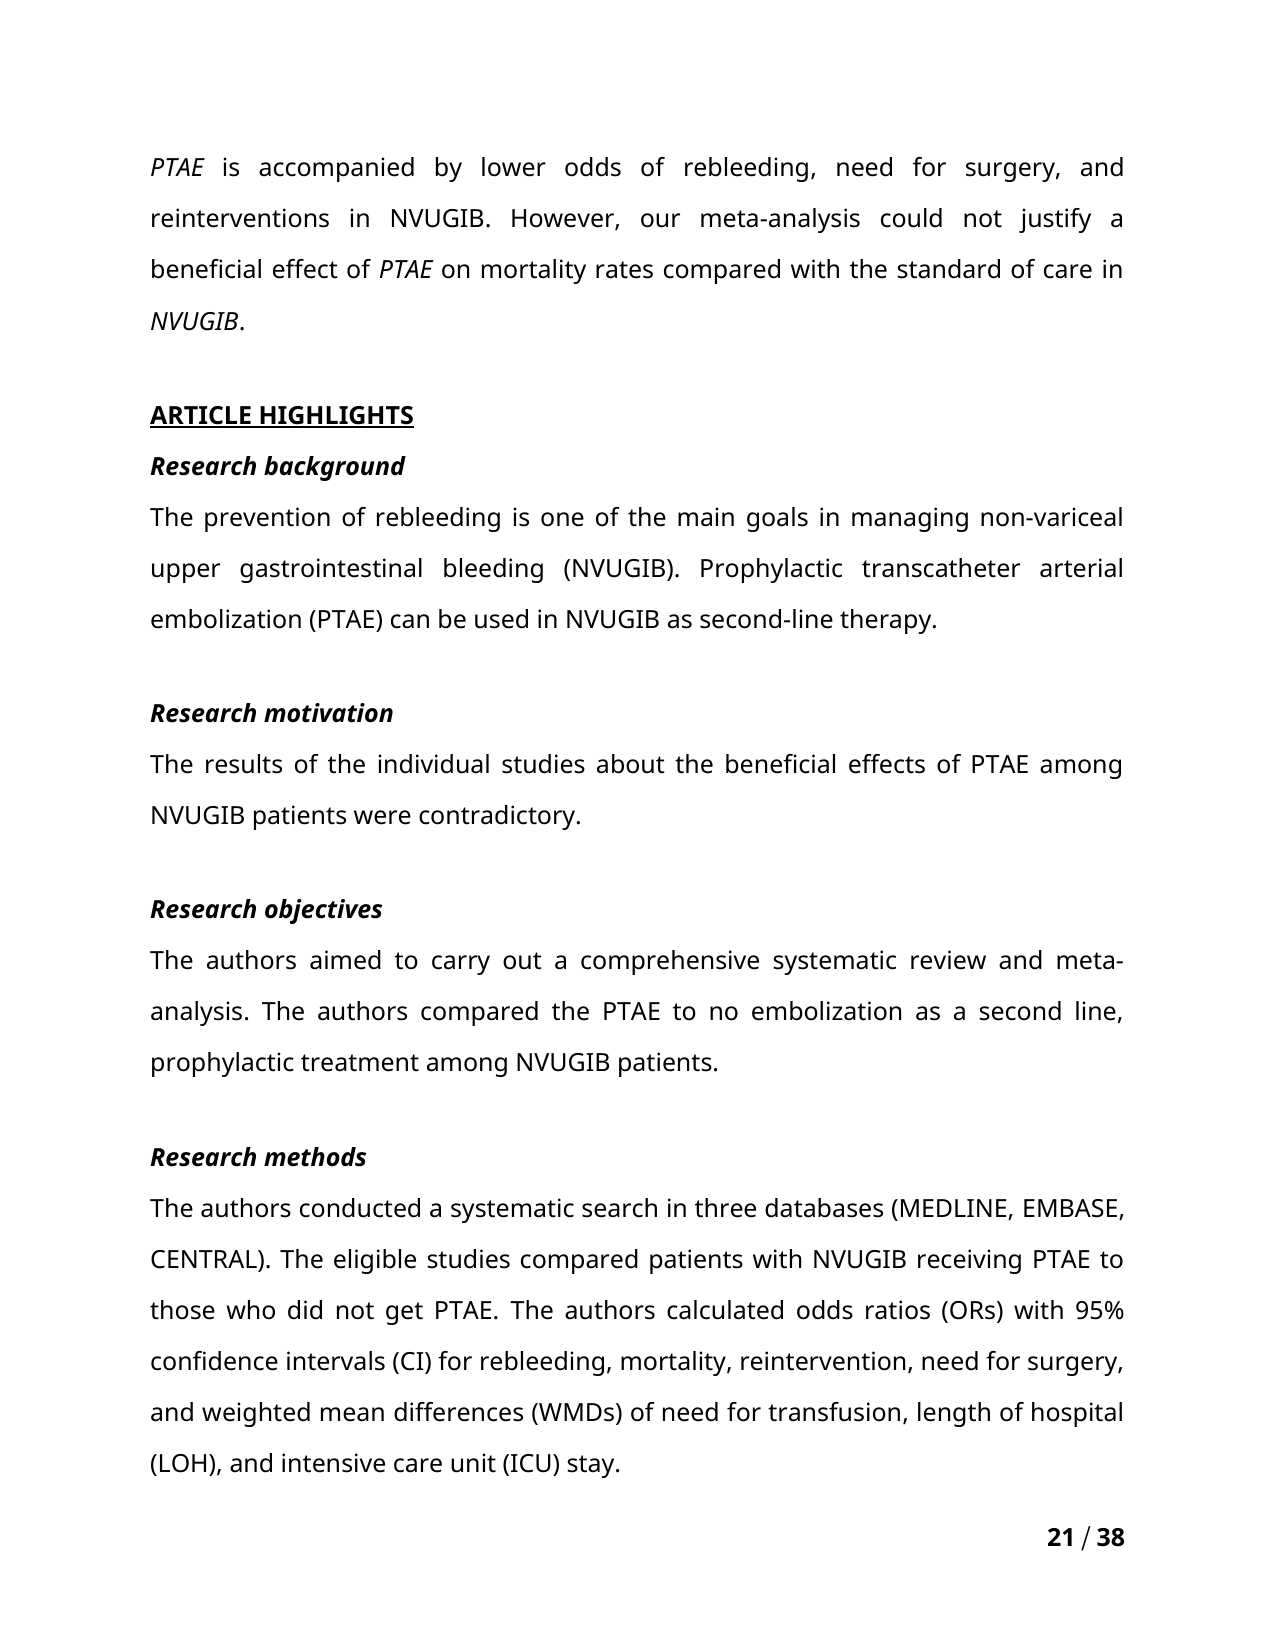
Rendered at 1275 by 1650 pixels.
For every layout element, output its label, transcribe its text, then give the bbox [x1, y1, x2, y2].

text The prevention of rebleeding is one of the main goals in managing non-variceal upper gastrointestinal bleeding (NVUGIB). Prophylactic transcatheter arterial embolization (PTAE) can be used in NVUGIB as second-line therapy. [150, 499, 1125, 636]
text The results of the individual studies about the beneficial effects of PTAE among NVUGIB patients were contradictory. [150, 747, 1125, 832]
text PTAE is accompanied by lower odds of rebleeding, need for surgery, and reinterventions in NVUGIB. However, our meta-analysis could not justify a beneficial effect of PTAE on mortality rates compared with the standard of care in NVUGIB. [150, 150, 1125, 337]
text ARTICLE HIGHLIGHTS [150, 397, 1125, 431]
text Research motivation [150, 696, 1125, 730]
text Research objectives [150, 892, 1125, 926]
text The authors conducted a systematic search in three databases (MEDLINE, Embase, CENTRAL). The eligible studies compared patients with NVUGIB receiving PTAE to those who did not get PTAE. The authors calculated odds ratios (ORs) with 95% confidence intervals (CI) for rebleeding, mortality, reintervention, need for surgery, and weighted mean differences (WMDs) of need for transfusion, length of hospital (LOH), and intensive care unit (ICU) stay. [150, 1190, 1125, 1479]
text Research methods [150, 1139, 1125, 1173]
text Research background [150, 448, 1125, 482]
text The authors aimed to carry out a comprehensive systematic review and meta-analysis. The authors compared the PTAE to no embolization as a second line, prophylactic treatment among NVUGIB patients. [150, 943, 1125, 1079]
